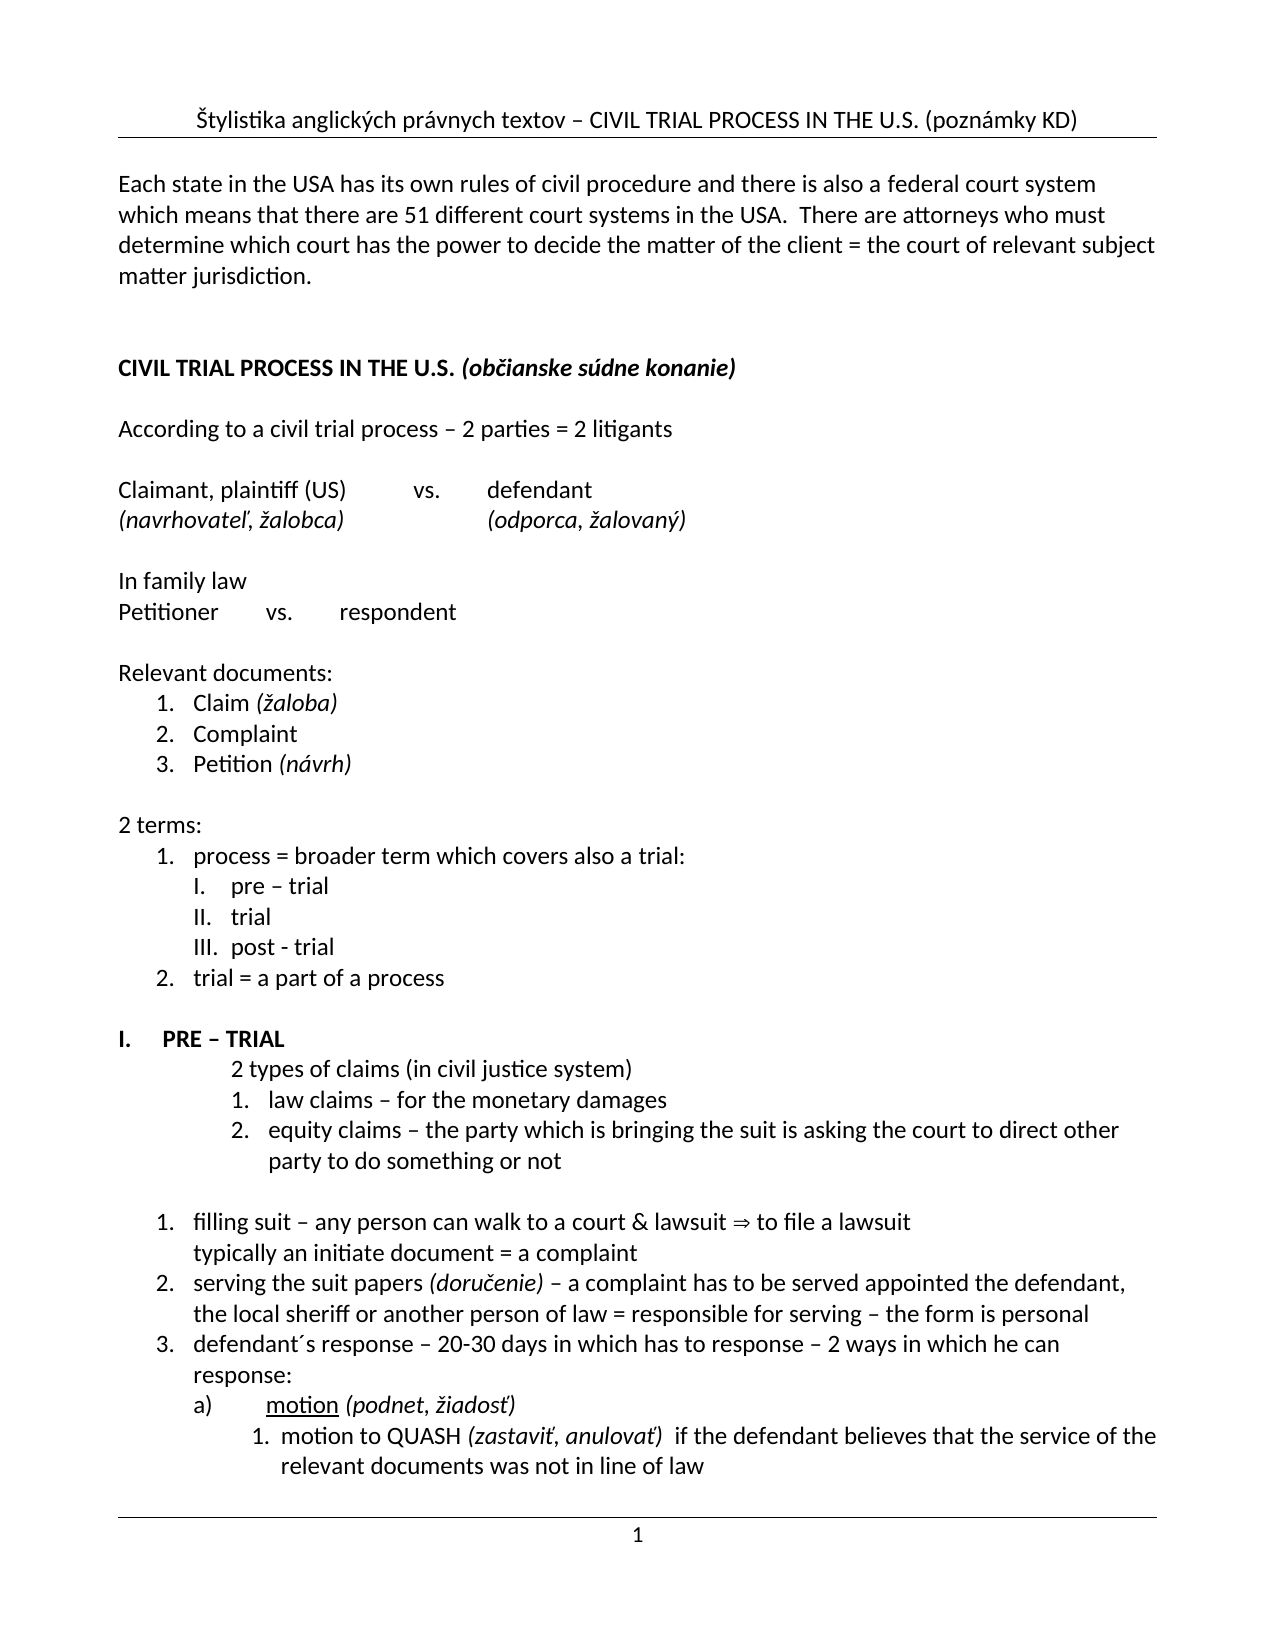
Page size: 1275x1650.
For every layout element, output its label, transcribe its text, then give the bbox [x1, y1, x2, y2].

text 2. trial = a part of a process [156, 962, 1157, 993]
text 3. defendant´s response – 20-30 days in which has to response – 2 ways in which he can response: [156, 1328, 1157, 1389]
text 2. serving the suit papers (doručenie) – a complaint has to be served appointed the defendant, the local sheriff or another person of law = responsible for serving – the form is personal [156, 1267, 1157, 1328]
text (navrhovateľ, žalobca) (odporca, žalovaný) [118, 504, 1157, 535]
text In family law [118, 565, 1157, 596]
text Petitioner vs. respondent [118, 596, 1157, 626]
text a) motion (podnet, žiadosť) [193, 1389, 1157, 1420]
text 1. motion to QUASH (zastaviť, anulovať) if the defendant believes that the service of the relevant documents was not in line of law [251, 1420, 1157, 1481]
text 2 types of claims (in civil justice system) [231, 1054, 1157, 1084]
text I. pre – trial [193, 871, 1157, 901]
text Relevant documents: [118, 657, 1157, 687]
text 1. process = broader term which covers also a trial: [156, 840, 1157, 871]
text III. post - trial [193, 932, 1157, 962]
text 1. law claims – for the monetary damages [231, 1084, 1157, 1115]
text I. PRE – TRIAL [118, 1023, 1157, 1054]
text II. trial [193, 901, 1157, 932]
text CIVIL TRIAL PROCESS IN THE U.S. (občianske súdne konanie) [118, 352, 1157, 382]
text Each state in the USA has its own rules of civil procedure and there is also a federal court system which means that there are 51 different court systems in the USA. There are attorneys who must determine which court has the power to decide the matter of the client = the court of relevant subject matter jurisdiction. [118, 168, 1157, 291]
list filling suit – any person can walk to a court & lawsuit to file a lawsuit [156, 1206, 1157, 1237]
text 2 terms: [118, 809, 1157, 840]
text 1. Claim (žaloba) [156, 687, 1157, 718]
text According to a civil trial process – 2 parties = 2 litigants [118, 413, 1157, 443]
text 2. equity claims – the party which is bringing the suit is asking the court to direct other party to do something or not [231, 1115, 1157, 1176]
text Claimant, plaintiff (US) vs. defendant [118, 474, 1157, 504]
text 2. Complaint [156, 718, 1157, 748]
text 3. Petition (návrh) [156, 748, 1157, 779]
text typically an initiate document = a complaint [193, 1237, 1157, 1267]
